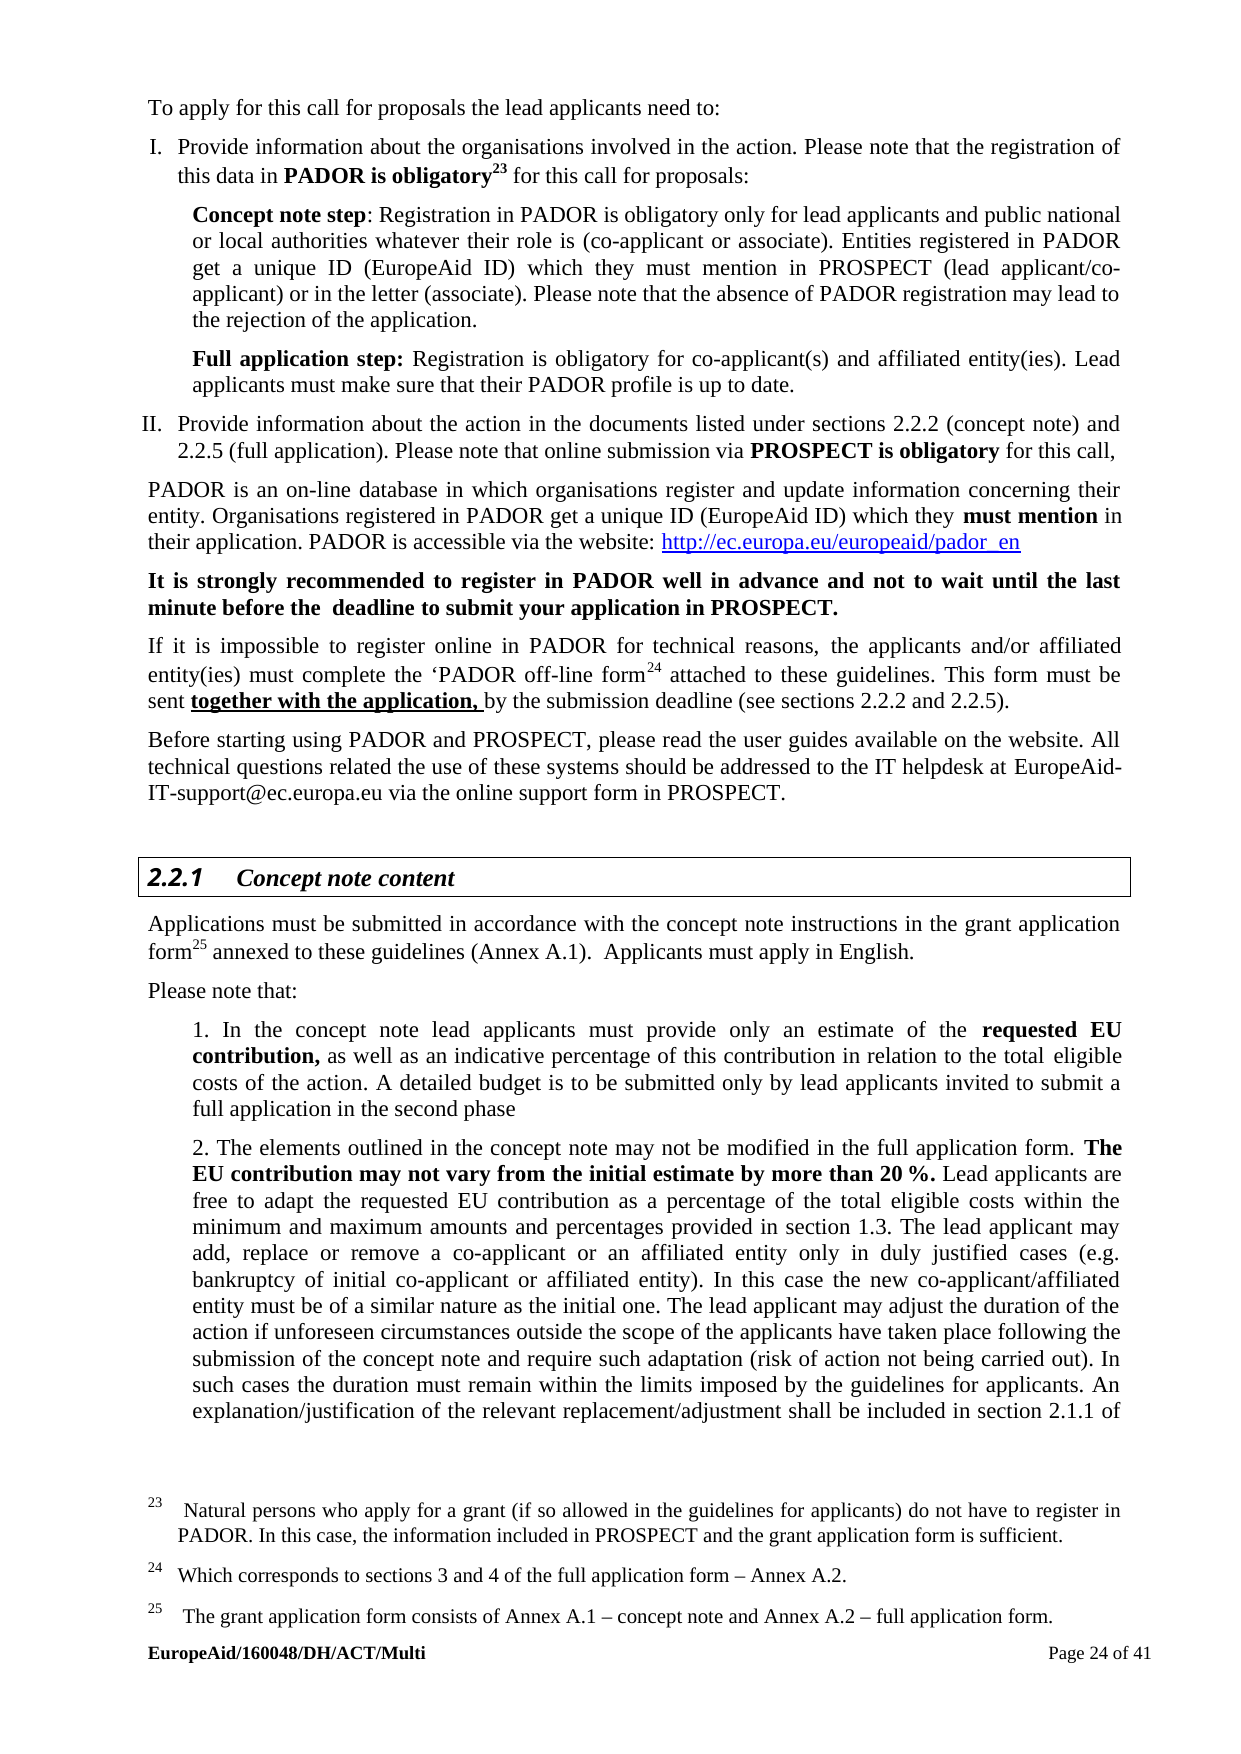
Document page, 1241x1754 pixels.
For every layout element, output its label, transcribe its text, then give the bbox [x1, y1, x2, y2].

text Applications must be submitted in accordance with the concept note instructions in the grant application form annexed to these guidelines (Annex A.1). Applicants must apply in English. [148, 909, 1122, 965]
text Concept note step: Registration in PADOR is obligatory only for lead applicants and public national or local authorities whatever their role is (co-applicant or associate). Entities registered in PADOR get a unique ID (EuropeAid ID) which they must mention in PROSPECT (lead applicant/co-applicant) or in the letter (associate). Please note that the absence of PADOR registration may lead to the rejection of the application. [192, 201, 1122, 333]
list Concept note content [139, 858, 1130, 896]
text To apply for this call for proposals the lead applicants need to: [148, 94, 1122, 121]
text 1. In the concept note lead applicants must provide only an estimate of the requested EU contribution, as well as an indicative percentage of this contribution in relation to the total eligible costs of the action. A detailed budget is to be submitted only by lead applicants invited to submit a full application in the second phase [192, 1016, 1122, 1121]
list Provide information about the action in the documents listed under sections 2.2.2 (concept note) and 2.2.5 (full application). Please note that online submission via PROSPECT is obligatory for this call, [162, 410, 1122, 463]
list Provide information about the organisations involved in the action. Please note that the registration of this data in PADOR is obligatory for this call for proposals: [162, 133, 1122, 188]
text Before starting using PADOR and PROSPECT, please read the user guides available on the website. All technical questions related the use of these systems should be addressed to the IT helpdesk at EuropeAid-IT-support@ec.europa.eu via the online support form in PROSPECT. [148, 726, 1122, 805]
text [192, 1134, 1122, 1424]
text PADOR is an on-line database in which organisations register and update information concerning their entity. Organisations registered in PADOR get a unique ID (EuropeAid ID) which they must mention in their application. PADOR is accessible via the website: http://ec.europa.eu/europeaid/pador_en [148, 476, 1122, 555]
text Please note that: [148, 977, 1122, 1003]
text If it is impossible to register online in PADOR for technical reasons, the applicants and/or affiliated entity(ies) must complete the ‘PADOR off-line form attached to these guidelines. This form must be sent together with the application, by the submission deadline (see sections 2.2.2 and 2.2.5). [148, 632, 1122, 714]
text It is strongly recommended to register in PADOR well in advance and not to wait until the last minute before the deadline to submit your application in PROSPECT. [148, 567, 1122, 620]
text Full application step: Registration is obligatory for co-applicant(s) and affiliated entity(ies). Lead applicants must make sure that their PADOR profile is up to date. [192, 345, 1122, 398]
